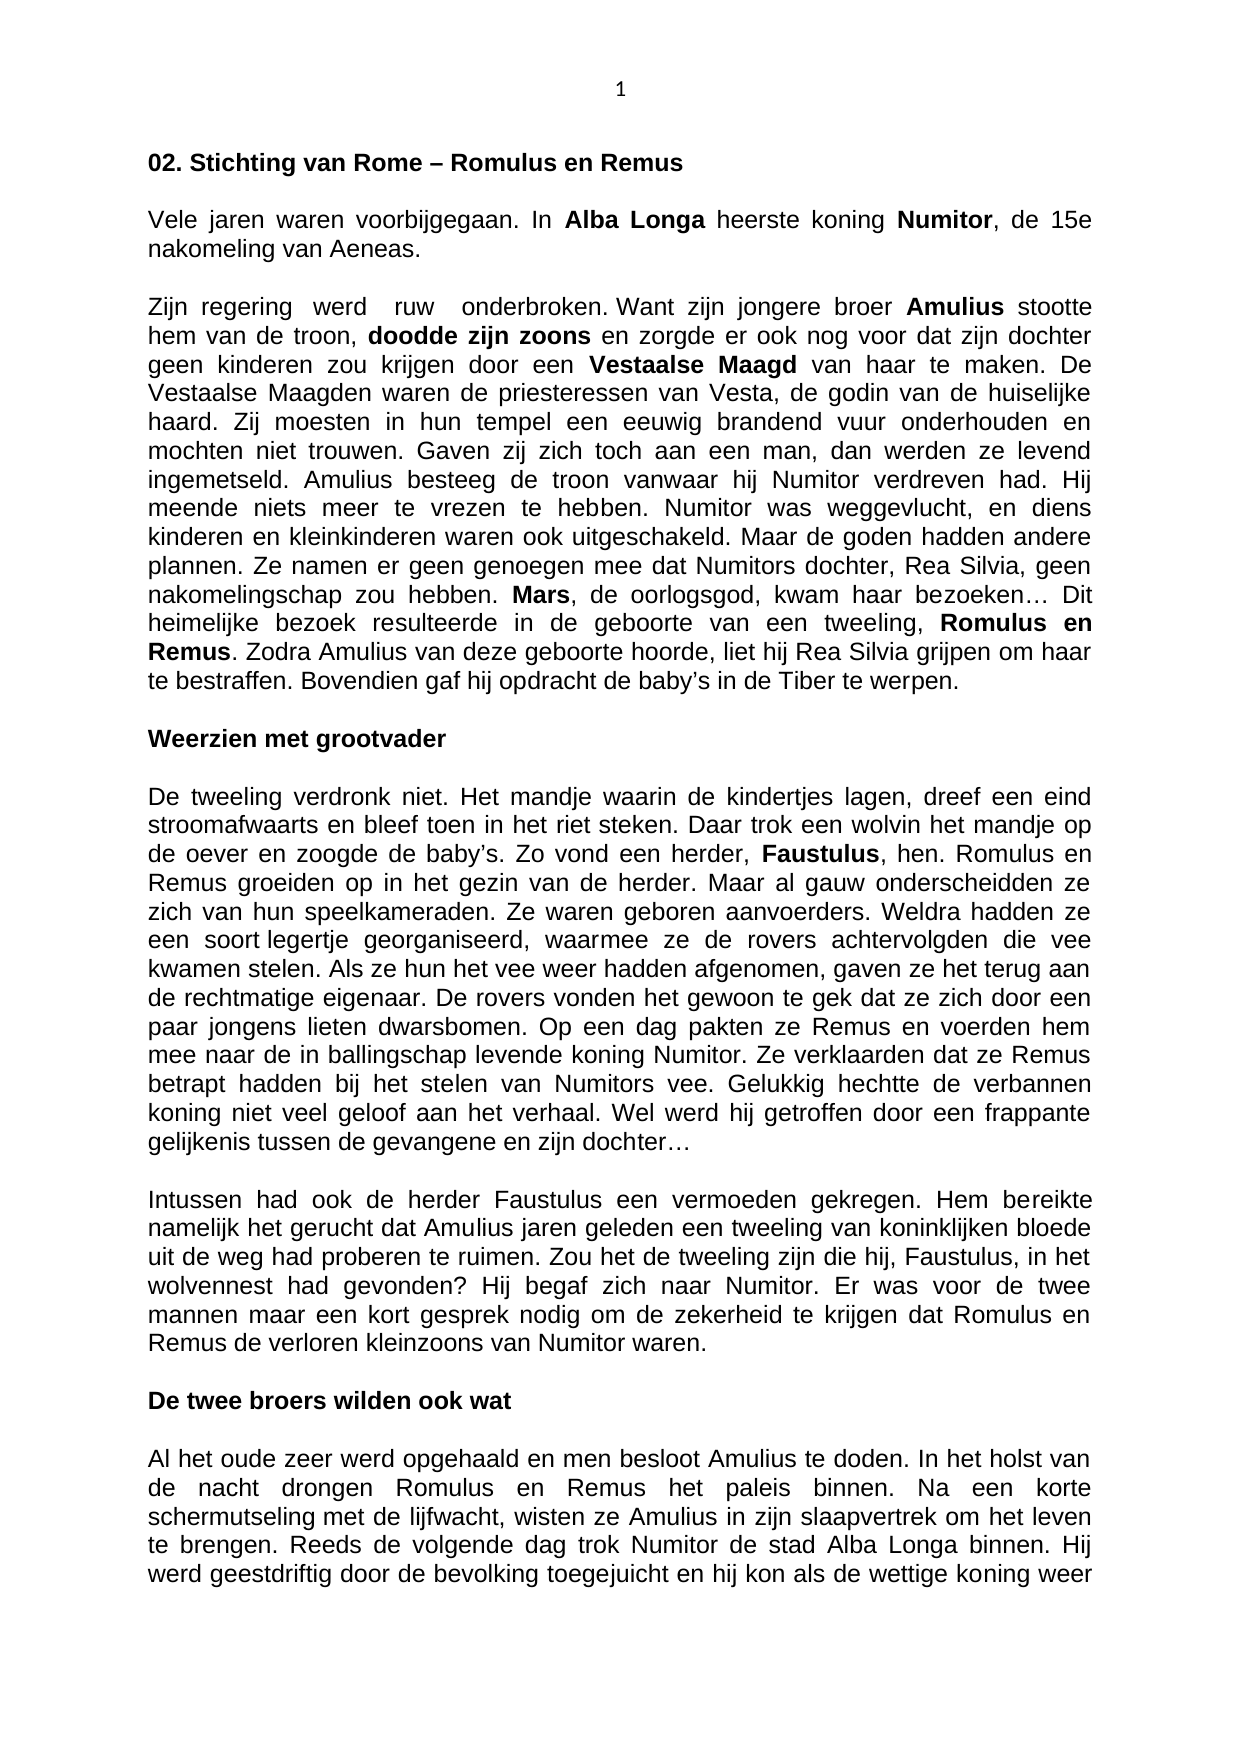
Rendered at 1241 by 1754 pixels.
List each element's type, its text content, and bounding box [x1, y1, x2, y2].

text Weerzien met grootvader [148, 724, 1093, 753]
text Vele jaren waren voorbijgegaan. In Alba Longa heerste koning Numitor, de 15e nakomeling van Aeneas. [148, 206, 1093, 263]
text De twee broers wilden ook wat [148, 1386, 1093, 1415]
text Zijn regering werd ruw onderbroken. Want zijn jongere broer Amulius stootte hem van de troon, doodde zijn zoons en zorgde er ook nog voor dat zijn dochter geen kinderen zou krijgen door een Vestaalse Maagd van haar te maken. De Vestaalse Maagden waren de priesteressen van Vesta, de godin van de huiselijke haard. Zij moesten in hun tempel een eeuwig brandend vuur onderhouden en mochten niet trouwen. Gaven zij zich toch aan een man, dan werden ze levend ingemetseld. Amulius besteeg de troon vanwaar hij Numitor verdreven had. Hij meende niets meer te vrezen te hebben. Numitor was weggevlucht, en diens kinderen en kleinkinderen waren ook uitgeschakeld. Maar de goden hadden andere plannen. Ze namen er geen genoegen mee dat Numitors dochter, Rea Silvia, geen nakomelingschap zou hebben. Mars, de oorlogsgod, kwam haar bezoeken… Dit heimelijke bezoek resulteerde in de geboorte van een tweeling, Romulus en Remus. Zodra Amulius van deze geboorte hoorde, liet hij Rea Silvia grijpen om haar te bestraffen. Bovendien gaf hij opdracht de baby’s in de Tiber te werpen. [148, 292, 1093, 695]
text Intussen had ook de herder Faustulus een vermoeden gekregen. Hem bereikte namelijk het gerucht dat Amulius jaren geleden een tweeling van koninklijken bloede uit de weg had proberen te ruimen. Zou het de tweeling zijn die hij, Faustulus, in het wolvennest had gevonden? Hij begaf zich naar Numitor. Er was voor de twee mannen maar een kort gesprek nodig om de zekerheid te krijgen dat Romulus en Remus de verloren kleinzoons van Numitor waren. [148, 1185, 1093, 1357]
text 02. Stichting van Rome – Romulus en Remus [148, 148, 1093, 176]
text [148, 1444, 1093, 1588]
text De tweeling verdronk niet. Het mandje waarin de kindertjes lagen, dreef een eind stroomafwaarts en bleef toen in het riet steken. Daar trok een wolvin het mandje op de oever en zoogde de baby’s. Zo vond een herder, Faustulus, hen. Romulus en Remus groeiden op in het gezin van de herder. Maar al gauw onderscheidden ze zich van hun speelkameraden. Ze waren geboren aanvoerders. Weldra hadden ze een soort legertje georganiseerd, waarmee ze de rovers achtervolgden die vee kwamen stelen. Als ze hun het vee weer hadden afgenomen, gaven ze het terug aan de rechtmatige eigenaar. De rovers vonden het gewoon te gek dat ze zich door een paar jongens lieten dwarsbomen. Op een dag pakten ze Remus en voerden hem mee naar de in ballingschap levende koning Numitor. Ze verklaarden dat ze Remus betrapt hadden bij het stelen van Numitors vee. Gelukkig hechtte de verbannen koning niet veel geloof aan het verhaal. Wel werd hij getroffen door een frappante gelijkenis tussen de gevangene en zijn dochter… [148, 782, 1093, 1156]
